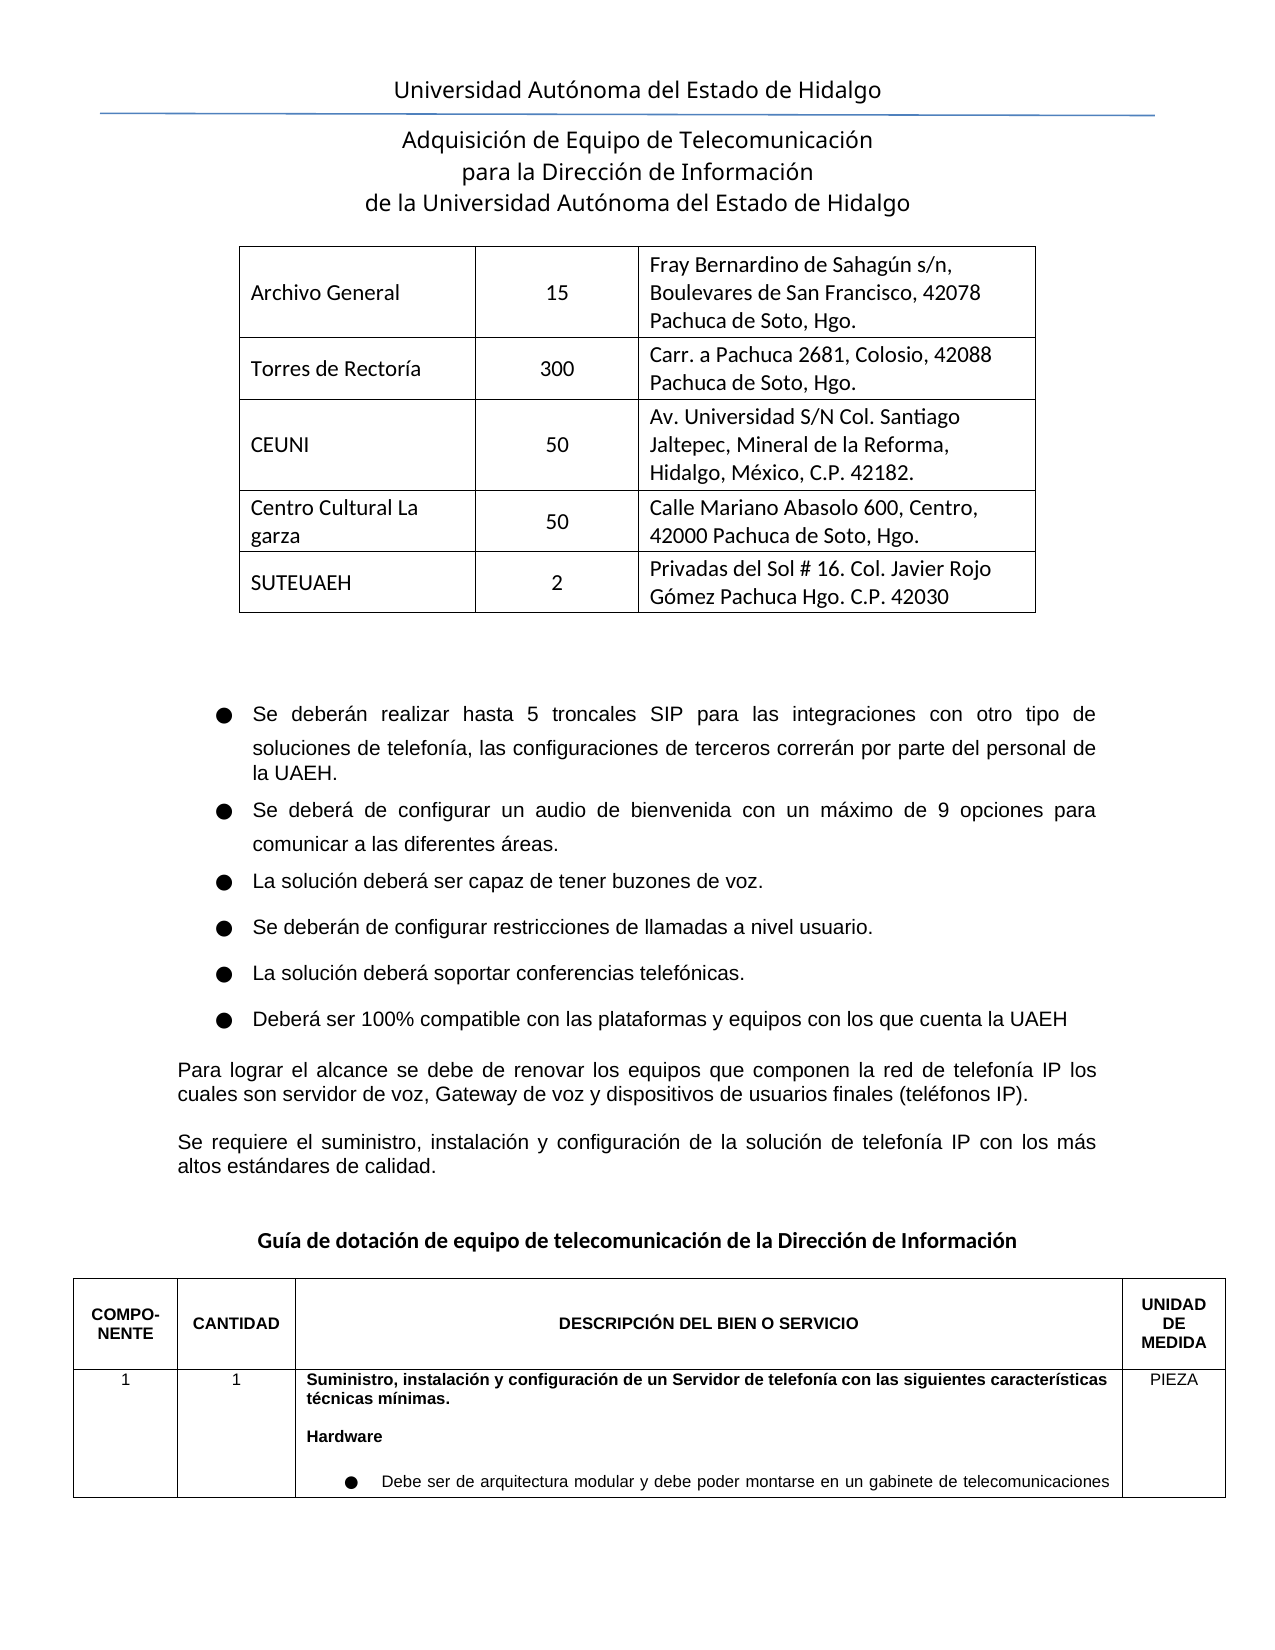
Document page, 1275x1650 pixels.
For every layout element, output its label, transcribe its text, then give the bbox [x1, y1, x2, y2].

table_header DESCRIPCIÓN DEL BIEN O SERVICIO [296, 1279, 1122, 1368]
table_header COMPO-NENTE [74, 1279, 177, 1368]
table_header UNIDAD DE MEDIDA [1123, 1279, 1225, 1368]
table_cell Archivo General [240, 247, 475, 337]
list Se deberán realizar hasta 5 troncales SIP para las integraciones con otro tipo de soluciones de telefonía, las configuraciones de terceros correrán por parte del personal de la UAEH. [215, 691, 1098, 785]
table_cell 15 [476, 247, 638, 337]
table_cell Calle Mariano Abasolo 600, Centro, 42000 Pachuca de Soto, Hgo. [639, 491, 1035, 551]
text Para lograr el alcance se debe de renovar los equipos que componen la red de telefonía IP los cuales son servidor de voz, Gateway de voz y dispositivos de usuarios finales (teléfonos IP). [177, 1058, 1098, 1106]
list La solución deberá ser capaz de tener buzones de voz. [215, 857, 1098, 900]
table_cell PIEZA [1123, 1370, 1225, 1497]
list Se deberá de configurar un audio de bienvenida con un máximo de 9 opciones para comunicar a las diferentes áreas. [215, 787, 1098, 856]
table_cell Privadas del Sol # 16. Col. Javier Rojo Gómez Pachuca Hgo. C.P. 42030 [639, 552, 1035, 612]
table_cell 2 [476, 552, 638, 612]
table_cell 50 [476, 491, 638, 551]
table_cell CEUNI [240, 400, 475, 490]
table_cell Fray Bernardino de Sahagún s/n, Boulevares de San Francisco, 42078 Pachuca de Soto, Hgo. [639, 247, 1035, 337]
text Se requiere el suministro, instalación y configuración de la solución de telefonía IP con los más altos estándares de calidad. [177, 1130, 1098, 1178]
list La solución deberá soportar conferencias telefónicas. [215, 949, 1098, 992]
table_cell Carr. a Pachuca 2681, Colosio, 42088 Pachuca de Soto, Hgo. [639, 338, 1035, 398]
table_cell Centro Cultural La garza [240, 491, 475, 551]
list Se deberán de configurar restricciones de llamadas a nivel usuario. [215, 903, 1098, 946]
text Guía de dotación de equipo de telecomunicación de la Dirección de Información [177, 1226, 1098, 1254]
table_header CANTIDAD [178, 1279, 295, 1368]
table_cell 1 [178, 1370, 295, 1497]
table_cell 50 [476, 400, 638, 490]
list Deberá ser 100% compatible con las plataformas y equipos con los que cuenta la UAEH [215, 996, 1098, 1038]
table_cell 1 [74, 1370, 177, 1497]
table_cell Torres de Rectoría [240, 338, 475, 398]
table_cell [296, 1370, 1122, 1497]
table_cell Av. Universidad S/N Col. Santiago Jaltepec, Mineral de la Reforma, Hidalgo, México, C.P. 42182. [639, 400, 1035, 490]
table_cell 300 [476, 338, 638, 398]
table_cell SUTEUAEH [240, 552, 475, 612]
